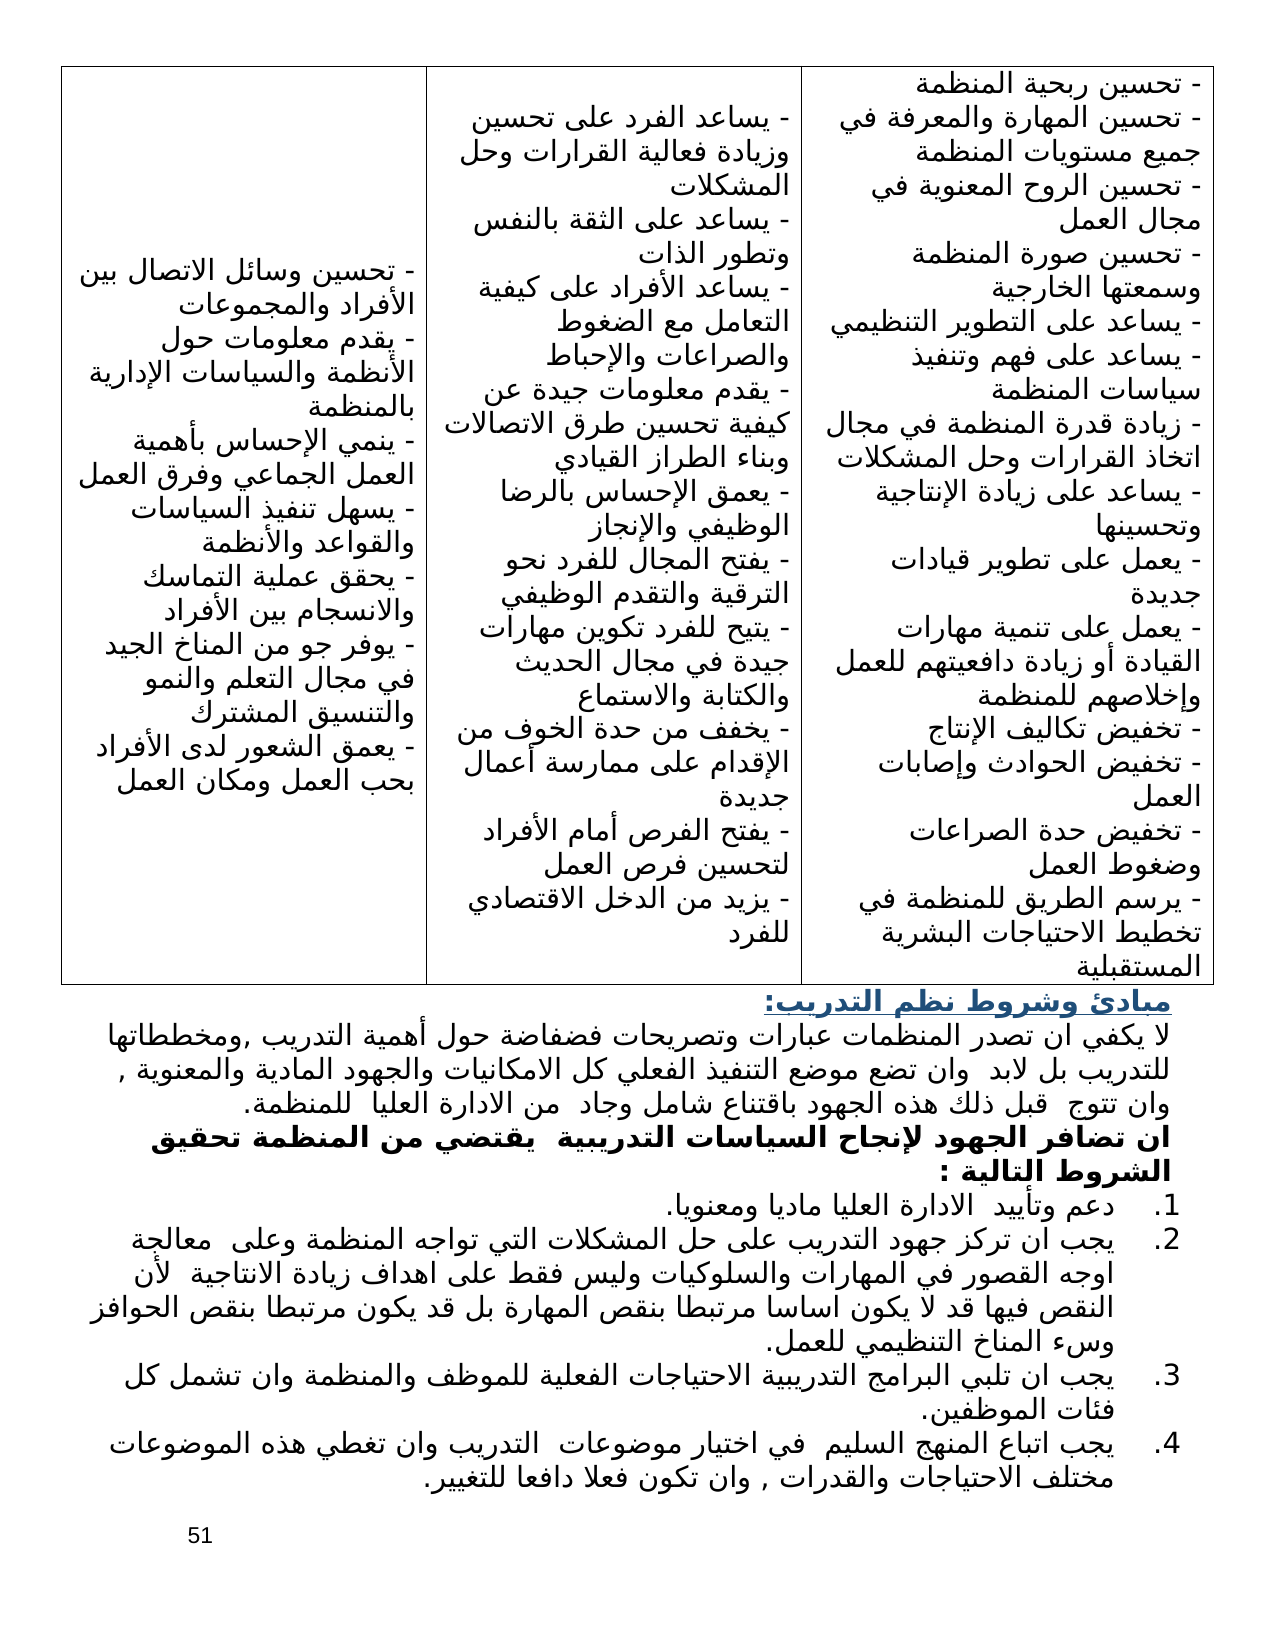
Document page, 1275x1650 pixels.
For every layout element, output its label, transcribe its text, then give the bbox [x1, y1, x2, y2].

text لا يكفي ان تصدر المنظمات عبارات وتصريحات فضفاضة حول أهمية التدريب ,ومخططاتها للتدريب بل لابد وان تضع موضع التنفيذ الفعلي كل الامكانيات والجهود المادية والمعنوية , وان تتوج قبل ذلك هذه الجهود باقتناع شامل وجاد من الادارة العليا للمنظمة. [66, 1018, 1172, 1120]
list يجب اتباع المنهج السليم في اختيار موضوعات التدريب وان تغطي هذه الموضوعات مختلف الاحتياجات والقدرات , وان تكون فعلا دافعا للتغيير. [66, 1426, 1153, 1494]
list يجب ان تركز جهود التدريب على حل المشكلات التي تواجه المنظمة وعلى معالجة اوجه القصور في المهارات والسلوكيات وليس فقط على اهداف زيادة الانتاجية لأن النقص فيها قد لا يكون اساسا مرتبطا بنقص المهارة بل قد يكون مرتبطا بنقص الحوافز وسء المناخ التنظيمي للعمل. [66, 1222, 1153, 1358]
text ان تضافر الجهود لإنجاح السياسات التدريبية يقتضي من المنظمة تحقيق الشروط التالية : [66, 1120, 1172, 1188]
table_cell - تحسين ربحية المنظمة - تحسين المهارة والمعرفة في جميع مستويات المنظمة - تحسين الروح المعنوية في مجال العمل - تحسين صورة المنظمة وسمعتها الخارجية - يساعد على التطوير التنظيمي - يساعد على فهم وتنفيذ سياسات المنظمة - زيادة قدرة المنظمة في مجال اتخاذ القرارات وحل المشكلات - يساعد على زيادة الإنتاجية وتحسينها - يعمل على تطوير قيادات جديدة - يعمل على تنمية مهارات القيادة أو زيادة دافعيتهم للعمل وإخلاصهم للمنظمة - تخفيض تكاليف الإنتاج - تخفيض الحوادث وإصابات العمل - تخفيض حدة الصراعات وضغوط العمل - يرسم الطريق للمنظمة في تخطيط الاحتياجات البشرية المستقبلية [802, 67, 1213, 983]
text مبادئ وشروط نظم التدريب: [66, 985, 1172, 1018]
table_cell - يساعد الفرد على تحسين وزيادة فعالية القرارات وحل المشكلات - يساعد على الثقة بالنفس وتطور الذات - يساعد الأفراد على كيفية التعامل مع الضغوط والصراعات والإحباط - يقدم معلومات جيدة عن كيفية تحسين طرق الاتصالات وبناء الطراز القيادي - يعمق الإحساس بالرضا الوظيفي والإنجاز - يفتح المجال للفرد نحو الترقية والتقدم الوظيفي - يتيح للفرد تكوين مهارات جيدة في مجال الحديث والكتابة والاستماع - يخفف من حدة الخوف من الإقدام على ممارسة أعمال جديدة - يفتح الفرص أمام الأفراد لتحسين فرص العمل - يزيد من الدخل الاقتصادي للفرد [427, 67, 801, 983]
table_cell - تحسين وسائل الاتصال بين الأفراد والمجموعات - يقدم معلومات حول الأنظمة والسياسات الإدارية بالمنظمة - ينمي الإحساس بأهمية العمل الجماعي وفرق العمل - يسهل تنفيذ السياسات والقواعد والأنظمة - يحقق عملية التماسك والانسجام بين الأفراد - يوفر جو من المناخ الجيد في مجال التعلم والنمو والتنسيق المشترك - يعمق الشعور لدى الأفراد بحب العمل ومكان العمل [62, 67, 426, 983]
list دعم وتأييد الادارة العليا ماديا ومعنويا. [66, 1188, 1153, 1222]
list يجب ان تلبي البرامج التدريبية الاحتياجات الفعلية للموظف والمنظمة وان تشمل كل فئات الموظفين. [66, 1358, 1153, 1426]
